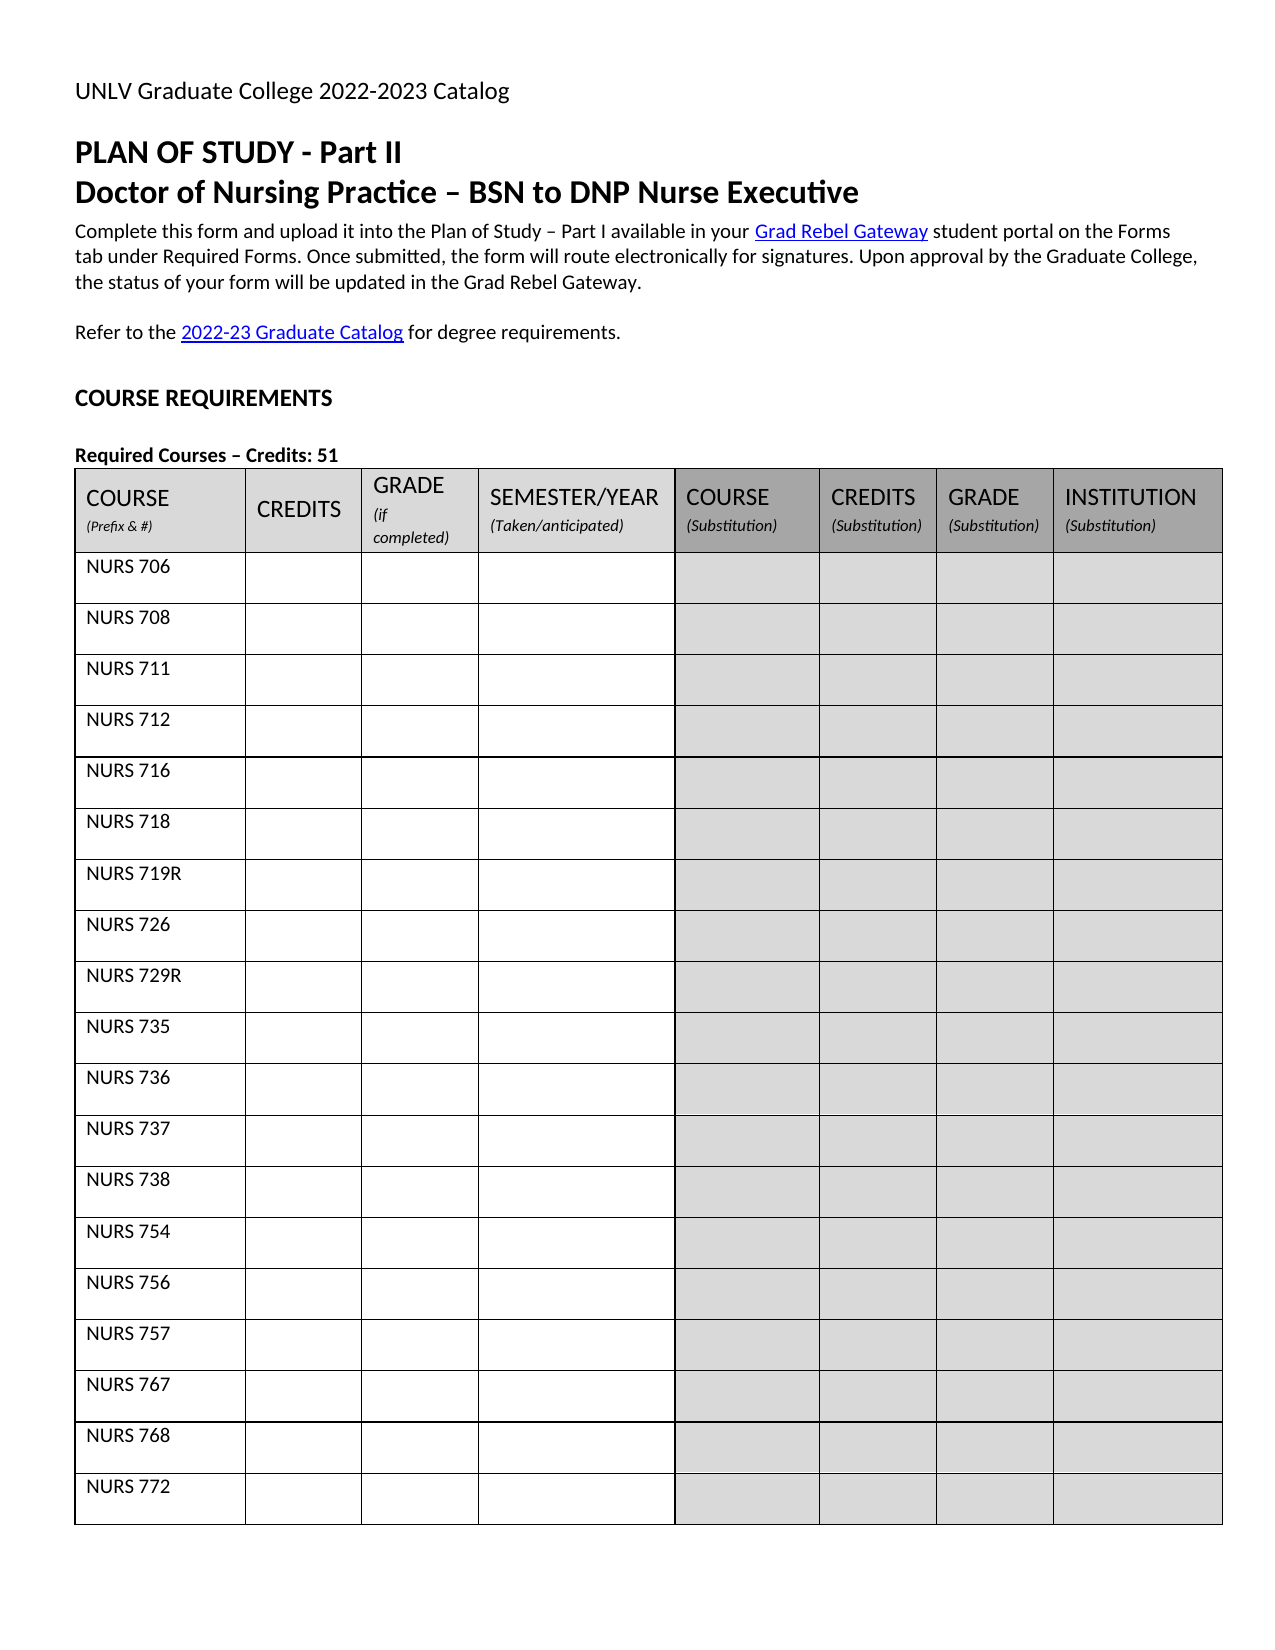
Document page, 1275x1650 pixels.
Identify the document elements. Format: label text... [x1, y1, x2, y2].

table_cell [246, 1116, 361, 1166]
table_cell [246, 1474, 361, 1524]
table_cell NURS 756 [76, 1269, 245, 1319]
table_cell [820, 1013, 936, 1063]
table_cell [362, 911, 478, 961]
table_header COURSE (Substitution) [676, 469, 819, 552]
table_cell [479, 1320, 674, 1370]
table_cell [937, 758, 1053, 808]
table_header COURSE (Prefix & #) [76, 469, 245, 552]
table_cell [362, 962, 478, 1012]
table_cell [246, 1167, 361, 1217]
text Complete this form and upload it into the Plan of Study – Part I available in your Grad Rebel Gateway student portal on the Forms tab under Required Forms. Once submitted, the form will route electronically for signatures. Upon approval by the Graduate College, the status of your form will be updated in the Grad Rebel Gateway. [75, 218, 1200, 294]
table_cell [479, 758, 674, 808]
table_cell NURS 767 [76, 1371, 245, 1421]
table_cell [362, 553, 478, 603]
table_cell NURS 718 [76, 809, 245, 859]
table_cell [362, 1064, 478, 1114]
table_cell [479, 1269, 674, 1319]
table_cell [246, 758, 361, 808]
table_cell [937, 1064, 1053, 1114]
table_cell [676, 1064, 819, 1114]
table_cell [362, 1013, 478, 1063]
table_cell [246, 1013, 361, 1063]
table_cell [1054, 1269, 1222, 1319]
table_cell [1054, 1218, 1222, 1268]
table_cell NURS 729R [76, 962, 245, 1012]
table_header INSTITUTION (Substitution) [1054, 469, 1222, 552]
table_cell [246, 1269, 361, 1319]
table_cell [937, 604, 1053, 654]
table_cell NURS 736 [76, 1064, 245, 1114]
table_cell [246, 655, 361, 705]
table_cell [676, 860, 819, 910]
table_cell [362, 706, 478, 756]
table_cell [479, 860, 674, 910]
table_cell [246, 706, 361, 756]
table_cell [820, 1371, 936, 1421]
table_cell [676, 1474, 819, 1524]
table_cell NURS 706 [76, 553, 245, 603]
table_cell [820, 1423, 936, 1472]
table_cell [937, 1269, 1053, 1319]
table_cell NURS 738 [76, 1167, 245, 1217]
table_cell [362, 1218, 478, 1268]
table_cell [246, 809, 361, 859]
table_cell [937, 1218, 1053, 1268]
table_cell [1054, 1474, 1222, 1524]
table_cell [479, 604, 674, 654]
table_cell [362, 1320, 478, 1370]
table_cell [676, 1423, 819, 1472]
table_cell [676, 809, 819, 859]
table_cell [362, 758, 478, 808]
table_cell [676, 1269, 819, 1319]
table_cell [676, 1320, 819, 1370]
table_cell [362, 1269, 478, 1319]
table_cell [1054, 1064, 1222, 1114]
table_cell [937, 706, 1053, 756]
table_cell [362, 860, 478, 910]
table_cell [362, 1474, 478, 1524]
table_cell [479, 655, 674, 705]
table_cell [362, 1423, 478, 1472]
text UNLV Graduate College 2022-2023 Catalog [75, 75, 1200, 106]
table_cell NURS 757 [76, 1320, 245, 1370]
table_cell [246, 604, 361, 654]
text PLAN OF STUDY - Part II [75, 131, 1200, 172]
table_cell [362, 1371, 478, 1421]
table_cell [1054, 706, 1222, 756]
table_cell NURS 772 [76, 1474, 245, 1524]
table_cell [1054, 911, 1222, 961]
table_cell [937, 860, 1053, 910]
table_cell [479, 962, 674, 1012]
table_cell [676, 911, 819, 961]
table_cell [676, 1371, 819, 1421]
table_cell [676, 1167, 819, 1217]
table_cell NURS 726 [76, 911, 245, 961]
table_cell [676, 706, 819, 756]
table_cell [1054, 809, 1222, 859]
table_cell [362, 1167, 478, 1217]
text Refer to the 2022-23 Graduate Catalog for degree requirements. [75, 319, 1200, 345]
table_cell [362, 1116, 478, 1166]
table_cell [362, 604, 478, 654]
table_cell [820, 911, 936, 961]
table_cell [246, 1320, 361, 1370]
table_cell [676, 962, 819, 1012]
table_cell [1054, 604, 1222, 654]
table_cell [246, 1218, 361, 1268]
table_header GRADE (Substitution) [937, 469, 1053, 552]
table_cell [820, 1474, 936, 1524]
table_cell [820, 962, 936, 1012]
table_cell [937, 962, 1053, 1012]
table_cell [937, 911, 1053, 961]
subtitle Required Courses – Credits: 51 [75, 442, 1200, 468]
table_cell [246, 962, 361, 1012]
table_cell [1054, 1116, 1222, 1166]
table_cell [1054, 553, 1222, 603]
table_cell NURS 711 [76, 655, 245, 705]
table_cell [820, 1218, 936, 1268]
table_cell [1054, 1320, 1222, 1370]
table_cell [246, 911, 361, 961]
table_header CREDITS (Substitution) [820, 469, 936, 552]
table_cell NURS 719R [76, 860, 245, 910]
table_cell NURS 716 [76, 758, 245, 808]
table_cell [246, 1371, 361, 1421]
table_cell NURS 712 [76, 706, 245, 756]
table_cell [246, 1064, 361, 1114]
subtitle Doctor of Nursing Practice – BSN to DNP Nurse Executive [75, 172, 1200, 212]
table_cell [479, 911, 674, 961]
table_cell [1054, 655, 1222, 705]
table_cell [479, 809, 674, 859]
table_cell [479, 1167, 674, 1217]
table_cell [820, 553, 936, 603]
table_cell [937, 1423, 1053, 1472]
table_cell [937, 1013, 1053, 1063]
table_cell [1054, 758, 1222, 808]
table_cell [1054, 962, 1222, 1012]
table_cell [820, 706, 936, 756]
table_cell [820, 1064, 936, 1114]
table_cell [676, 553, 819, 603]
table_cell [820, 1116, 936, 1166]
table_header CREDITS [246, 469, 361, 552]
table_cell [246, 553, 361, 603]
table_cell [1054, 1423, 1222, 1472]
table_cell [479, 1064, 674, 1114]
table_cell [479, 1218, 674, 1268]
table_cell [479, 1423, 674, 1472]
table_cell [937, 1116, 1053, 1166]
table_cell [820, 1320, 936, 1370]
table_cell [676, 655, 819, 705]
table_cell [937, 809, 1053, 859]
table_cell [479, 1371, 674, 1421]
table_cell [676, 604, 819, 654]
table_cell [937, 1320, 1053, 1370]
table_cell [246, 1423, 361, 1472]
table_cell [820, 604, 936, 654]
table_cell NURS 708 [76, 604, 245, 654]
table_cell NURS 754 [76, 1218, 245, 1268]
table_cell [676, 758, 819, 808]
table_cell [820, 1167, 936, 1217]
table_cell [1054, 1013, 1222, 1063]
table_cell NURS 768 [76, 1423, 245, 1472]
table_cell [479, 553, 674, 603]
table_cell NURS 735 [76, 1013, 245, 1063]
table_cell [479, 1474, 674, 1524]
table_cell [246, 860, 361, 910]
table_header GRADE (if completed) [362, 469, 478, 552]
table_cell [1054, 1371, 1222, 1421]
table_cell NURS 737 [76, 1116, 245, 1166]
table_cell [820, 809, 936, 859]
table_cell [820, 758, 936, 808]
subtitle COURSE REQUIREMENTS [75, 382, 1200, 413]
table_cell [937, 655, 1053, 705]
table_cell [820, 860, 936, 910]
table_cell [676, 1218, 819, 1268]
table_cell [479, 1116, 674, 1166]
table_cell [1054, 1167, 1222, 1217]
table_header SEMESTER/YEAR (Taken/anticipated) [479, 469, 674, 552]
table_cell [937, 1167, 1053, 1217]
table_cell [937, 1474, 1053, 1524]
table_cell [362, 655, 478, 705]
table_cell [937, 1371, 1053, 1421]
table_cell [676, 1013, 819, 1063]
table_cell [937, 553, 1053, 603]
table_cell [362, 809, 478, 859]
table_cell [676, 1116, 819, 1166]
table_cell [820, 1269, 936, 1319]
table_cell [479, 1013, 674, 1063]
table_cell [479, 706, 674, 756]
table_cell [820, 655, 936, 705]
table_cell [1054, 860, 1222, 910]
